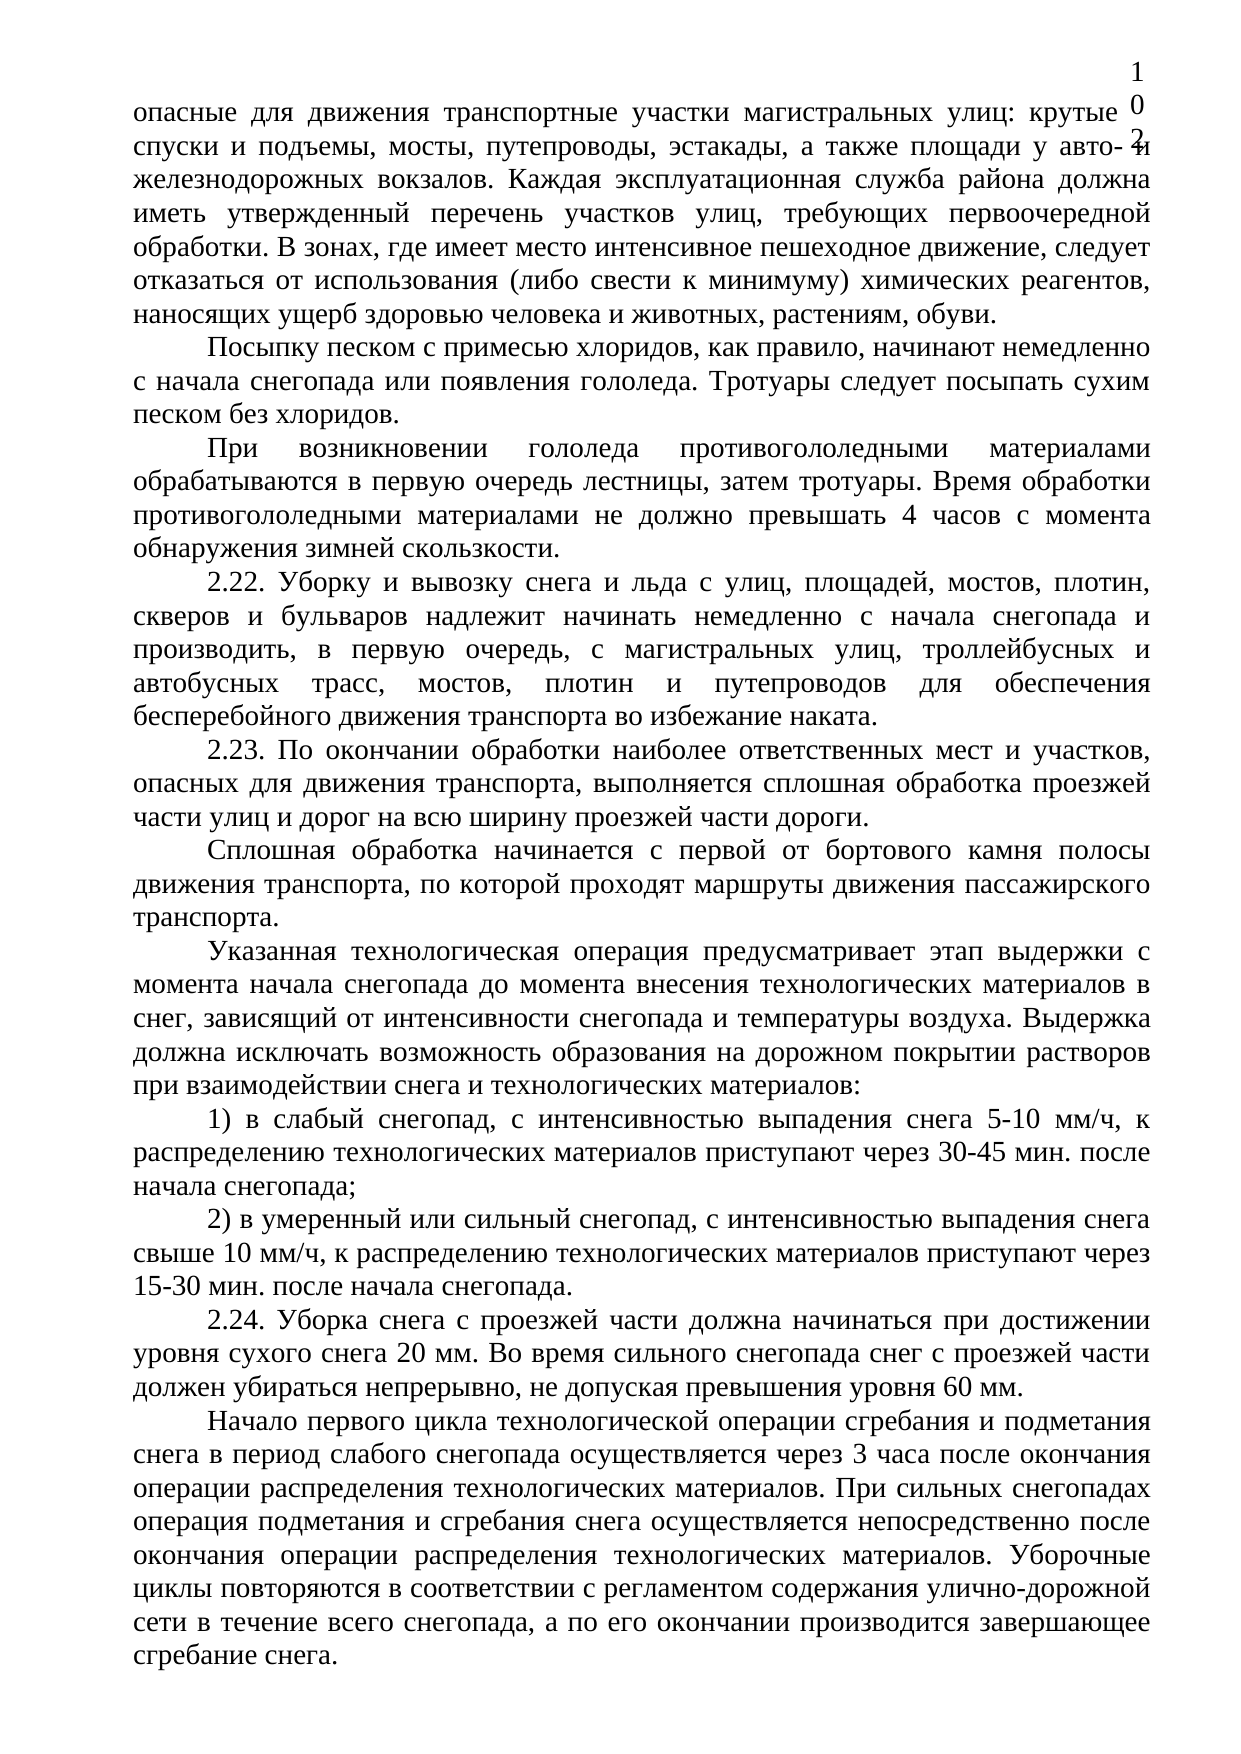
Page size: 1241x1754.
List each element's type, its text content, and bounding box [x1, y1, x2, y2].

text 2.23. По окончании обработки наиболее ответственных мест и участков, опасных для движения транспорта, выполняется сплошная обработка проезжей части улиц и дорог на всю ширину проезжей части дороги. [133, 732, 1152, 832]
text Начало первого цикла технологической операции сгребания и подметания снега в период слабого снегопада осуществляется через 3 часа после окончания операции распределения технологических материалов. При сильных снегопадах операция подметания и сгребания снега осуществляется непосредственно после окончания операции распределения технологических материалов. Уборочные циклы повторяются в соответствии с регламентом содержания улично-дорожной сети в течение всего снегопада, а по его окончании производится завершающее сгребание снега. [133, 1403, 1152, 1671]
text 2.24. Уборка снега с проезжей части должна начинаться при достижении уровня сухого снега 20 мм. Во время сильного снегопада снег с проезжей части должен убираться непрерывно, не допуская превышения уровня 60 мм. [133, 1302, 1152, 1403]
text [133, 94, 1152, 329]
text 2.22. Уборку и вывозку снега и льда с улиц, площадей, мостов, плотин, скверов и бульваров надлежит начинать немедленно с начала снегопада и производить, в первую очередь, с магистральных улиц, троллейбусных и автобусных трасс, мостов, плотин и путепроводов для обеспечения бесперебойного движения транспорта во избежание наката. [133, 564, 1152, 732]
text 2) в умеренный или сильный снегопад, с интенсивностью выпадения снега свыше 10 мм/ч, к распределению технологических материалов приступают через 15-30 мин. после начала снегопада. [133, 1201, 1152, 1302]
text Посыпку песком с примесью хлоридов, как правило, начинают немедленно с начала снегопада или появления гололеда. Тротуары следует посыпать сухим песком без хлоридов. [133, 329, 1152, 430]
text 1) в слабый снегопад, с интенсивностью выпадения снега 5-10 мм/ч, к распределению технологических материалов приступают через 30-45 мин. после начала снегопада; [133, 1101, 1152, 1201]
text При возникновении гололеда противогололедными материалами обрабатываются в первую очередь лестницы, затем тротуары. Время обработки противогололедными материалами не должно превышать 4 часов с момента обнаружения зимней скользкости. [133, 430, 1152, 564]
text Указанная технологическая операция предусматривает этап выдержки с момента начала снегопада до момента внесения технологических материалов в снег, зависящий от интенсивности снегопада и температуры воздуха. Выдержка должна исключать возможность образования на дорожном покрытии растворов при взаимодействии снега и технологических материалов: [133, 933, 1152, 1101]
text Сплошная обработка начинается с первой от бортового камня полосы движения транспорта, по которой проходят маршруты движения пассажирского транспорта. [133, 832, 1152, 933]
